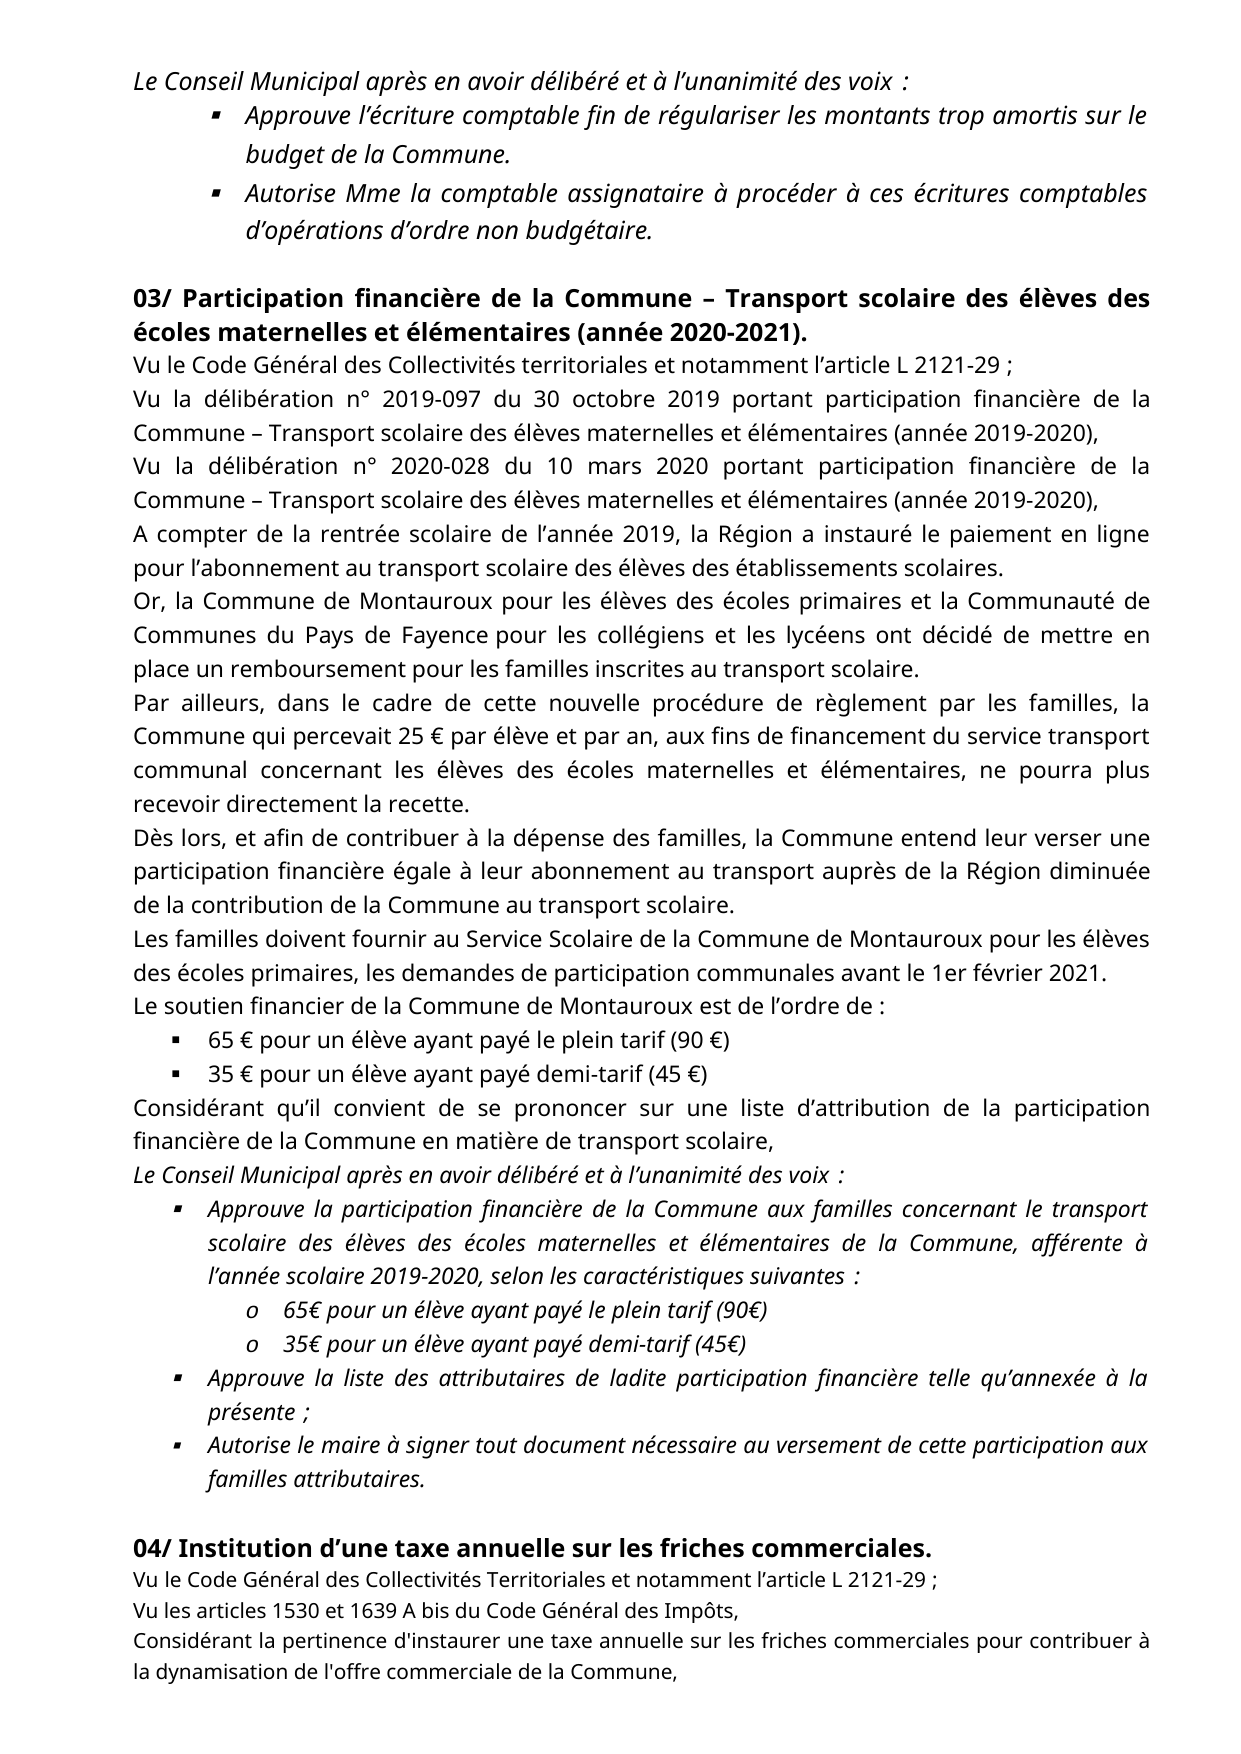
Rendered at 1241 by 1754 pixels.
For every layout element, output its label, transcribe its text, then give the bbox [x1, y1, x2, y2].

text A compter de la rentrée scolaire de l’année 2019, la Région a instauré le paiement en ligne pour l’abonnement au transport scolaire des élèves des établissements scolaires. [133, 518, 1152, 583]
list 65€ pour un élève ayant payé le plein tarif (90€) [245, 1294, 1152, 1325]
list 35€ pour un élève ayant payé demi-tarif (45€) [245, 1328, 1152, 1359]
text Le Conseil Municipal après en avoir délibéré et à l’unanimité des voix : [133, 64, 1152, 98]
text Vu le Code Général des Collectivités territoriales et notamment l’article L 2121-29 ; [133, 349, 1152, 380]
text 04/ Institution d’une taxe annuelle sur les friches commerciales. [133, 1531, 1152, 1565]
text Considérant qu’il convient de se prononcer sur une liste d’attribution de la participation financière de la Commune en matière de transport scolaire, [133, 1091, 1152, 1156]
text Les familles doivent fournir au Service Scolaire de la Commune de Montauroux pour les élèves des écoles primaires, les demandes de participation communales avant le 1er février 2021. [133, 923, 1152, 988]
list Autorise le maire à signer tout document nécessaire au versement de cette participation aux familles attributaires. [170, 1429, 1152, 1494]
text Le soutien financier de la Commune de Montauroux est de l’ordre de : [133, 990, 1152, 1021]
list 65 € pour un élève ayant payé le plein tarif (90 €) [170, 1024, 1152, 1055]
list Approuve l’écriture comptable fin de régulariser les montants trop amortis sur le budget de la Commune. [208, 98, 1152, 171]
text Vu le Code Général des Collectivités Territoriales et notamment l’article L 2121-29 ; [133, 1565, 1152, 1593]
text Vu la délibération n° 2019-097 du 30 octobre 2019 portant participation financière de la Commune – Transport scolaire des élèves maternelles et élémentaires (année 2019-2020), [133, 383, 1152, 448]
list 35 € pour un élève ayant payé demi-tarif (45 €) [170, 1058, 1152, 1089]
list Approuve la participation financière de la Commune aux familles concernant le transport scolaire des élèves des écoles maternelles et élémentaires de la Commune, afférente à l’année scolaire 2019-2020, selon les caractéristiques suivantes : [170, 1193, 1152, 1291]
text Le Conseil Municipal après en avoir délibéré et à l’unanimité des voix : [133, 1159, 1152, 1190]
text Par ailleurs, dans le cadre de cette nouvelle procédure de règlement par les familles, la Commune qui percevait 25 € par élève et par an, aux fins de financement du service transport communal concernant les élèves des écoles maternelles et élémentaires, ne pourra plus recevoir directement la recette. [133, 686, 1152, 819]
list Approuve la liste des attributaires de ladite participation financière telle qu’annexée à la présente ; [170, 1362, 1152, 1427]
text Or, la Commune de Montauroux pour les élèves des écoles primaires et la Communauté de Communes du Pays de Fayence pour les collégiens et les lycéens ont décidé de mettre en place un remboursement pour les familles inscrites au transport scolaire. [133, 585, 1152, 684]
text Dès lors, et afin de contribuer à la dépense des familles, la Commune entend leur verser une participation financière égale à leur abonnement au transport auprès de la Région diminuée de la contribution de la Commune au transport scolaire. [133, 821, 1152, 920]
text Considérant la pertinence d'instaurer une taxe annuelle sur les friches commerciales pour contribuer à la dynamisation de l'offre commerciale de la Commune, [133, 1626, 1152, 1685]
text Vu les articles 1530 et 1639 A bis du Code Général des Impôts, [133, 1596, 1152, 1624]
text Vu la délibération n° 2020-028 du 10 mars 2020 portant participation financière de la Commune – Transport scolaire des élèves maternelles et élémentaires (année 2019-2020), [133, 450, 1152, 515]
text 03/ Participation financière de la Commune – Transport scolaire des élèves des écoles maternelles et élémentaires (année 2020-2021). [133, 281, 1152, 349]
list Autorise Mme la comptable assignataire à procéder à ces écritures comptables d’opérations d’ordre non budgétaire. [208, 176, 1152, 247]
